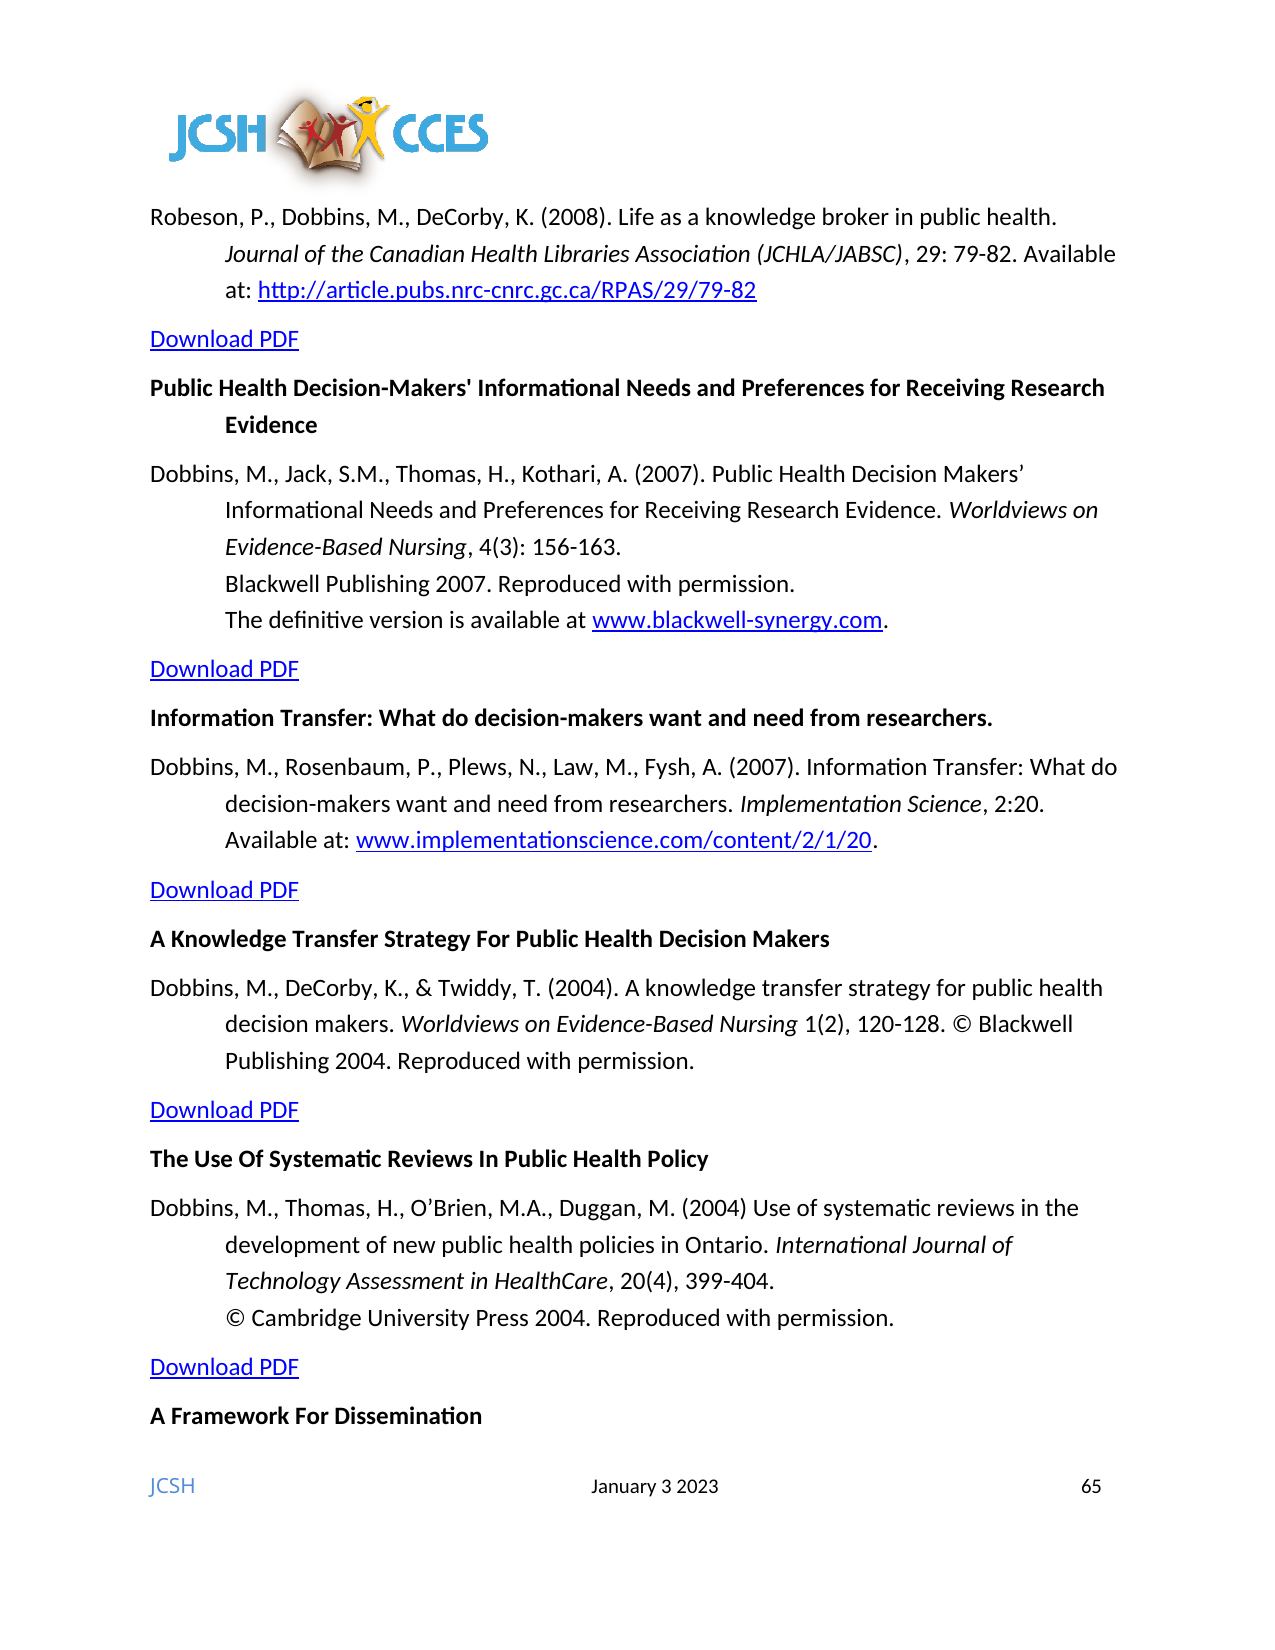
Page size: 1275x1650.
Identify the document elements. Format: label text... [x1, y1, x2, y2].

text Download PDF [150, 323, 1125, 354]
text The Use Of Systematic Reviews In Public Health Policy [150, 1143, 1125, 1174]
text Information Transfer: What do decision-makers want and need from researchers. [150, 702, 1125, 733]
text Public Health Decision-Makers' Informational Needs and Preferences for Receiving Research Evidence [150, 372, 1125, 439]
text Dobbins, M., Thomas, H., O’Brien, M.A., Duggan, M. (2004) Use of systematic reviews in the development of new public health policies in Ontario. ​International Journal of Technology Assessment in HealthCare, 20(4), 399-404. © Cambridge University Press 2004. Reproduced with permission. [150, 1192, 1125, 1332]
text Download PDF [150, 653, 1125, 684]
text A Knowledge Transfer Strategy For Public Health Decision Makers [150, 923, 1125, 953]
text Download PDF [150, 1351, 1125, 1381]
text Robeson, P., Dobbins, M., DeCorby, K. (2008). Life as a knowledge broker in public health. Journal of the Canadian Health Libraries Association (JCHLA/JABSC), 29: 79-82. Available at: http://article.pubs.nrc-cnrc.gc.ca/RPAS/29/79-82 [150, 201, 1125, 305]
text Dobbins, M., DeCorby, K., & Twiddy, T. (2004). A knowledge transfer strategy for public health decision makers. ​Worldviews on Evidence-Based Nursing 1(2), 120-128. © Blackwell Publishing 2004. Reproduced with permission. [150, 972, 1125, 1076]
picture [150, 75, 506, 202]
text Dobbins, M., Rosenbaum, P., Plews, N., Law, M., Fysh, A. (2007). Information Transfer: What do decision-makers want and need from researchers. ​Implementation Science, 2:20. Available at: www.implementationscience.com/content/2/1/20. [150, 752, 1125, 855]
text Download PDF [150, 874, 1125, 904]
text Dobbins, M., Jack, S.M., Thomas, H., Kothari, A. (2007). Public Health Decision Makers’ Informational Needs and Preferences for Receiving Research Evidence. ​Worldviews on Evidence-Based Nursing, 4(3): 156-163. Blackwell Publishing 2007. Reproduced with permission. The definitive version is available at www.blackwell-synergy.com. [150, 458, 1125, 635]
text A Framework For Dissemination [150, 1400, 1125, 1431]
text Download PDF [150, 1094, 1125, 1124]
